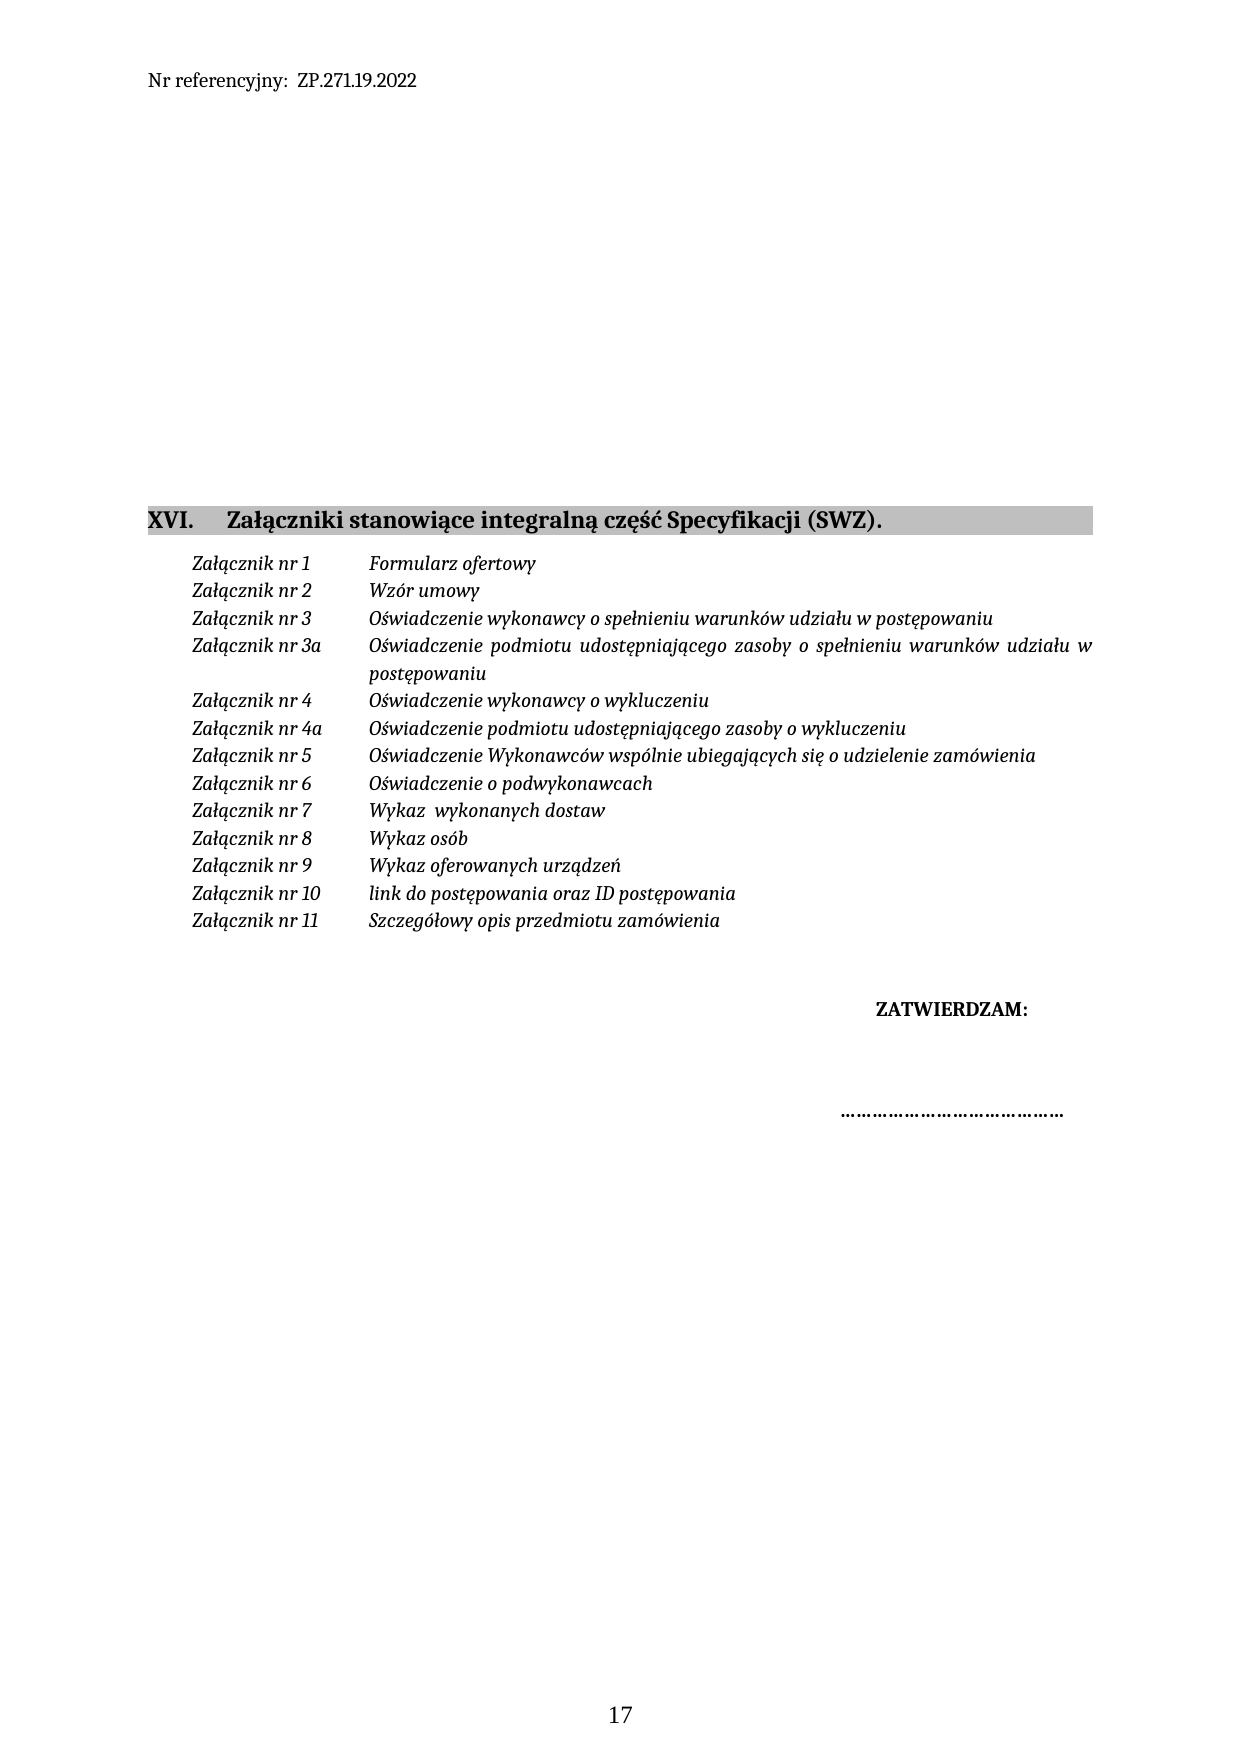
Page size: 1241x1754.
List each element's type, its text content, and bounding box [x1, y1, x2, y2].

text Załącznik nr 3 Oświadczenie wykonawcy o spełnieniu warunków udziału w postępowaniu [192, 606, 1093, 630]
text Załącznik nr 7 Wykaz wykonanych dostaw [192, 799, 1093, 823]
text Załącznik nr 8 Wykaz osób [192, 826, 1093, 850]
text Załącznik nr 4a Oświadczenie podmiotu udostępniającego zasoby o wykluczeniu [192, 716, 1093, 740]
text Załącznik nr 2 Wzór umowy [192, 579, 1093, 603]
text XVI. Załączniki stanowiące integralną część Specyfikacji (SWZ). [148, 506, 1093, 535]
text Załącznik nr 5 Oświadczenie Wykonawców wspólnie ubiegających się o udzielenie zamówienia [192, 744, 1093, 768]
text Załącznik nr 9 Wykaz oferowanych urządzeń [192, 854, 1093, 878]
text Załącznik nr 1 Formularz ofertowy [192, 551, 1093, 575]
text …………………………………… [738, 1099, 1093, 1123]
text Załącznik nr 10 link do postępowania oraz ID postępowania [192, 881, 1093, 905]
text ZATWIERDZAM: [738, 998, 1093, 1022]
text Załącznik nr 3a Oświadczenie podmiotu udostępniającego zasoby o spełnieniu warunków udziału w postępowaniu [192, 634, 1093, 685]
text Załącznik nr 4 Oświadczenie wykonawcy o wykluczeniu [192, 689, 1093, 713]
text Załącznik nr 6 Oświadczenie o podwykonawcach [192, 771, 1093, 795]
text Załącznik nr 11 Szczegółowy opis przedmiotu zamówienia [192, 909, 1093, 933]
